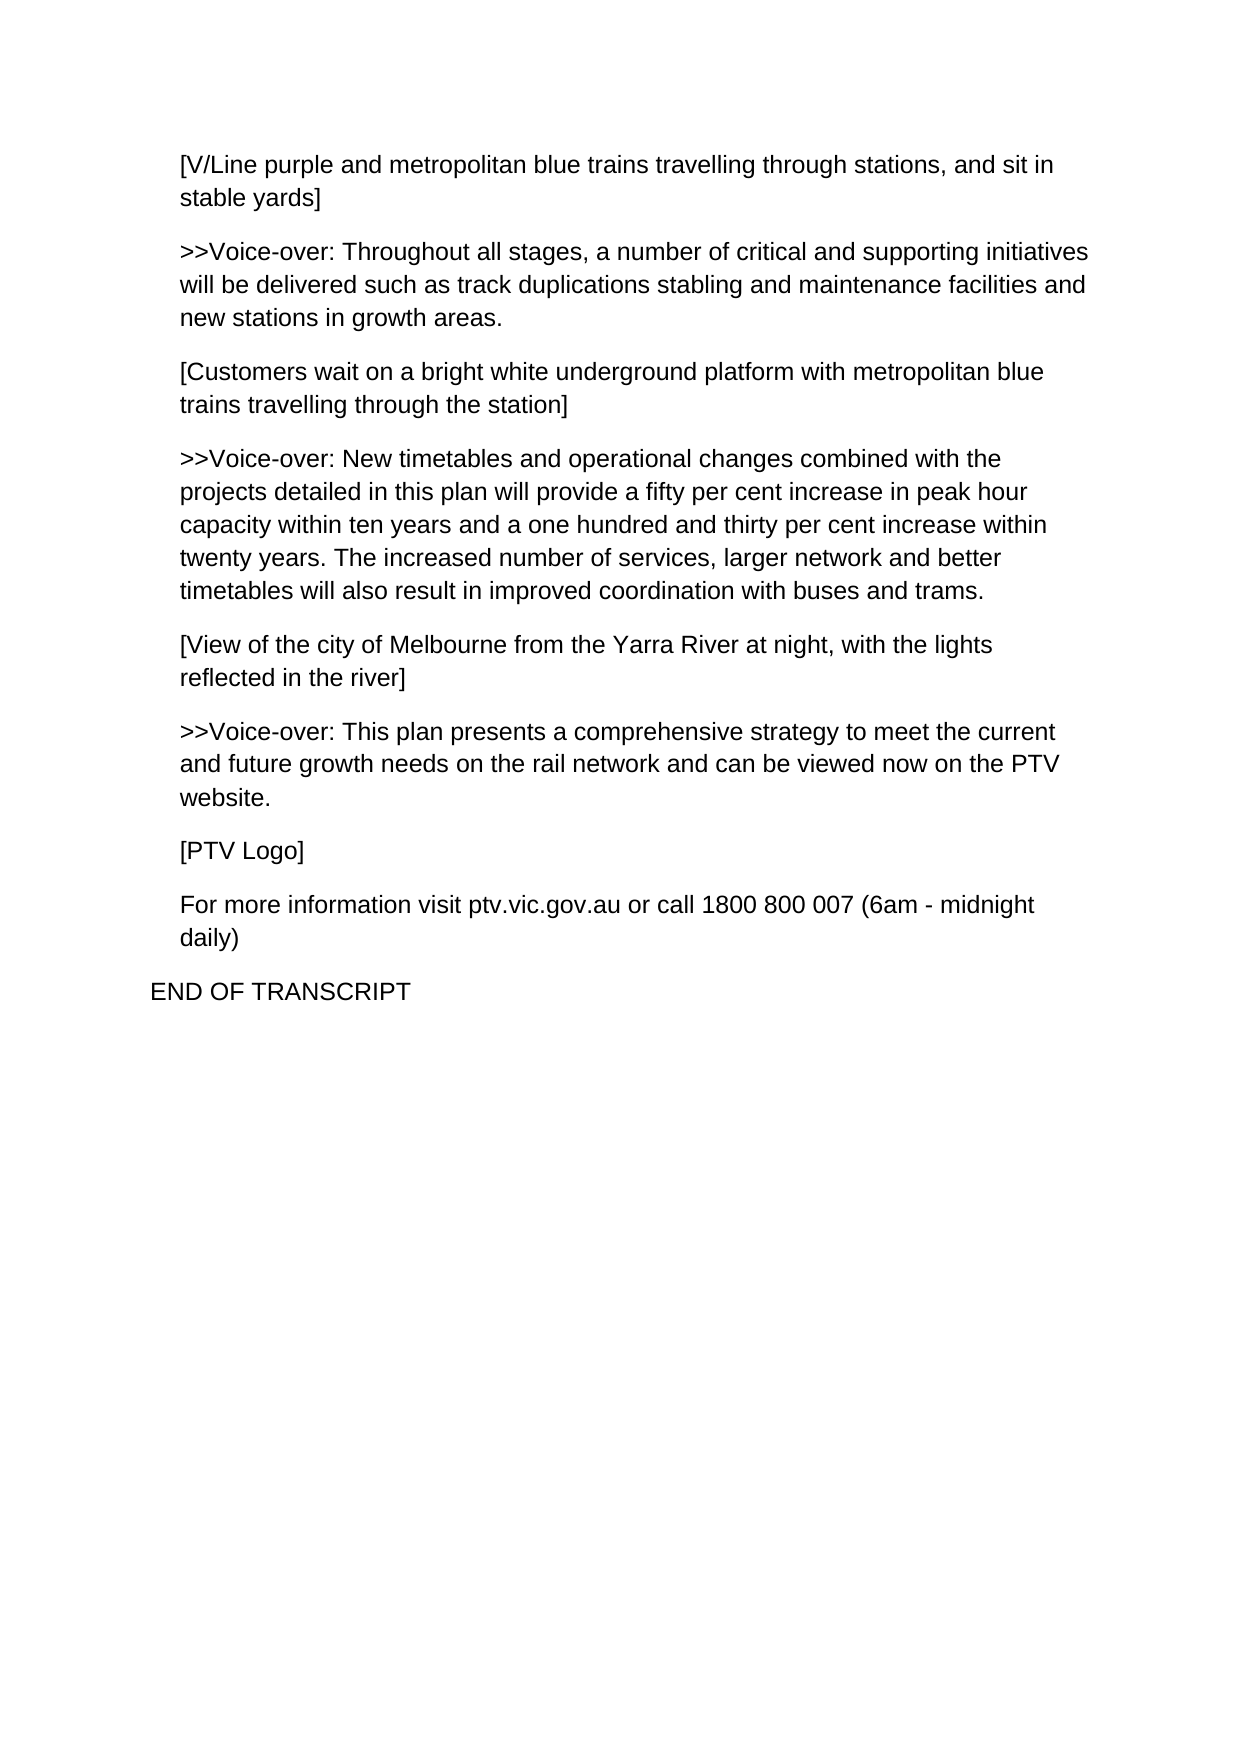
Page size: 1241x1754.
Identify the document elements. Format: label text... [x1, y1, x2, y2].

text >>Voice-over: This plan presents a comprehensive strategy to meet the current and future growth needs on the rail network and can be viewed now on the PTV website. [179, 716, 1090, 811]
text [Customers wait on a bright white underground platform with metropolitan blue trains travelling through the station] [179, 357, 1090, 418]
text >>Voice-over: New timetables and operational changes combined with the projects detailed in this plan will provide a fifty per cent increase in peak hour capacity within ten years and a one hundred and thirty per cent increase within twenty years. The increased number of services, larger network and better timetables will also result in improved coordination with buses and trams. [179, 444, 1090, 604]
text [PTV Logo] [179, 836, 1090, 865]
text For more information visit ptv.vic.gov.au or call 1800 800 007 (6am - midnight daily) [179, 890, 1090, 952]
text [View of the city of Melbourne from the Yarra River at night, with the lights reflected in the river] [179, 629, 1090, 691]
text [V/Line purple and metropolitan blue trains travelling through stations, and sit in stable yards] [179, 150, 1090, 212]
text END OF TRANSCRIPT [150, 977, 1090, 1006]
text >>Voice-over: Throughout all stages, a number of critical and supporting initiatives will be delivered such as track duplications stabling and maintenance facilities and new stations in growth areas. [179, 237, 1090, 332]
